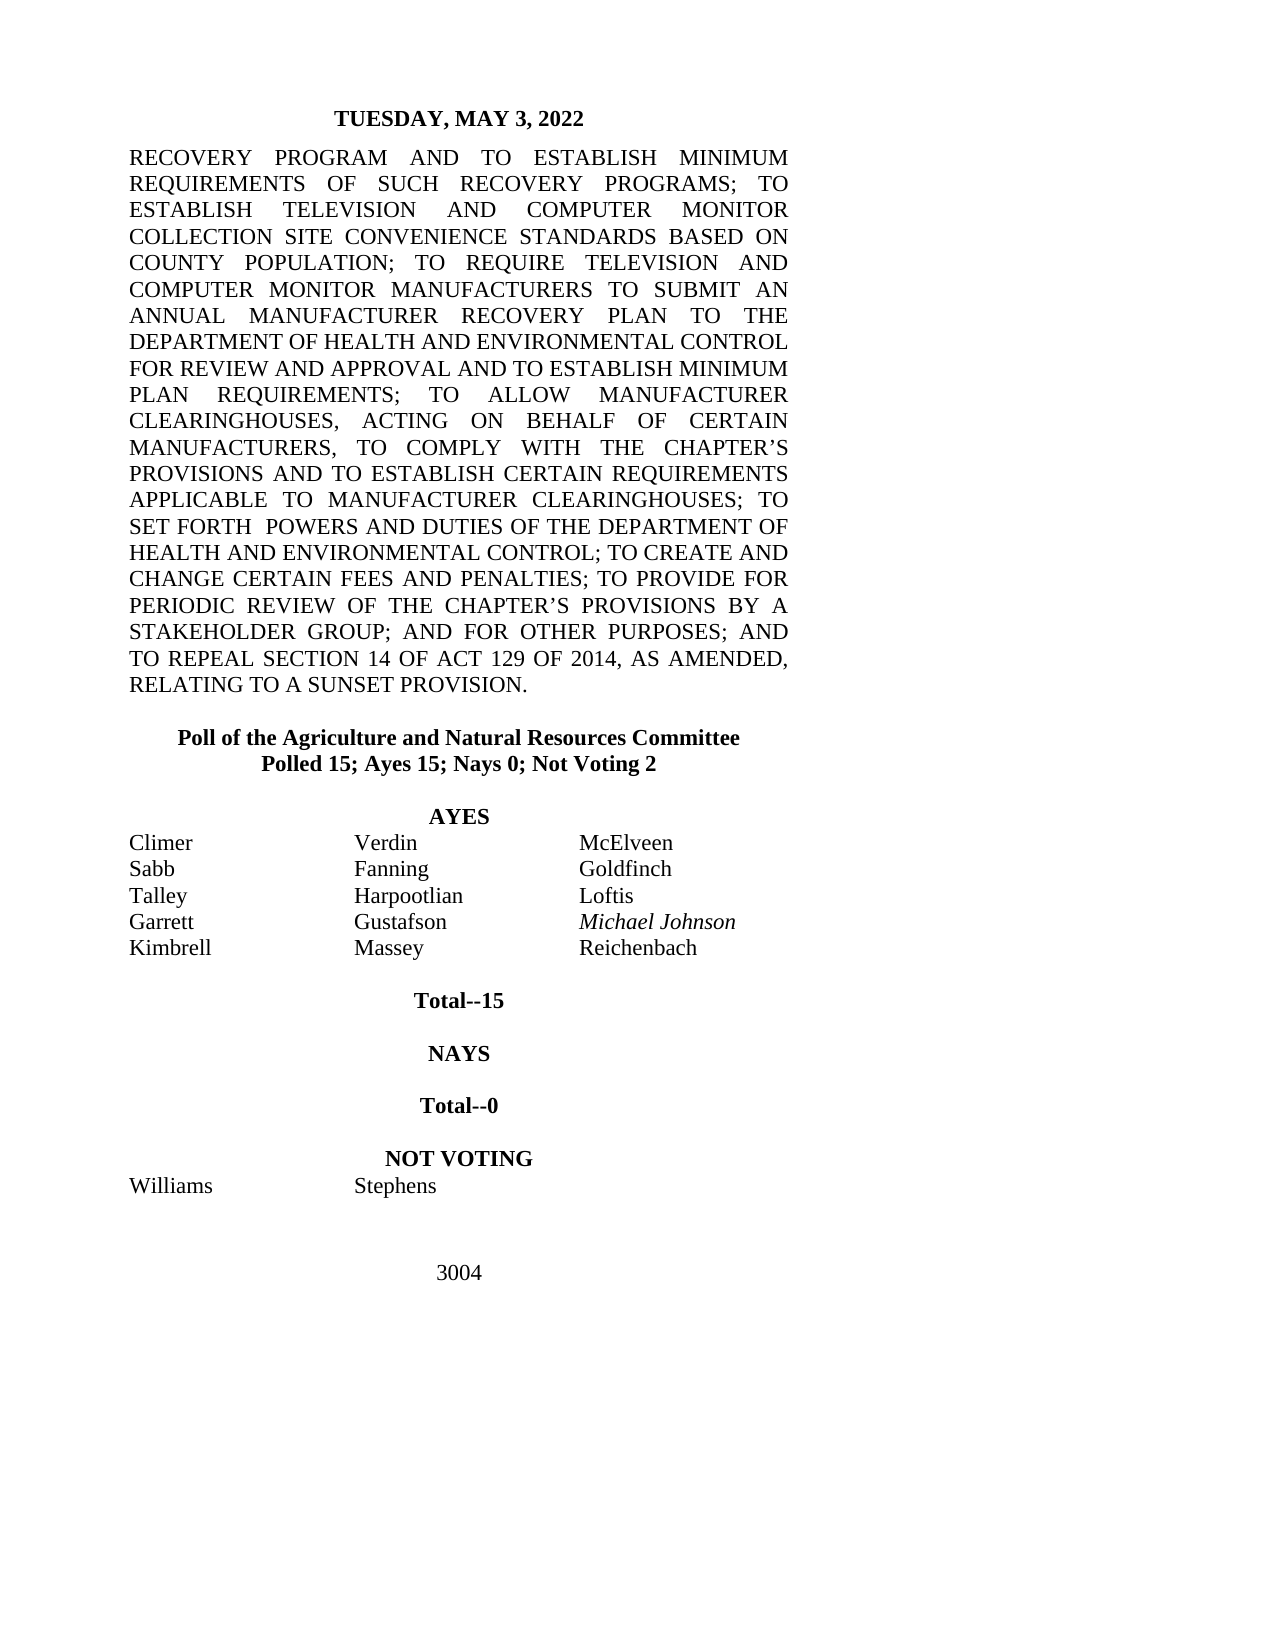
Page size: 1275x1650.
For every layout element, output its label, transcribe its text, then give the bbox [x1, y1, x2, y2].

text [129, 144, 789, 697]
text AYES [129, 803, 789, 829]
text Talley Harpootlian Loftis [129, 882, 789, 908]
text Climer Verdin McElveen [129, 829, 789, 855]
text NOT VOTING [129, 1145, 789, 1172]
text Sabb Fanning Goldfinch [129, 855, 789, 882]
text Total--0 [129, 1093, 789, 1119]
text NAYS [129, 1040, 789, 1066]
text Williams Stephens [129, 1172, 789, 1198]
text Polled 15; Ayes 15; Nays 0; Not Voting 2 [129, 750, 789, 776]
text Poll of the Agriculture and Natural Resources Committee [129, 724, 789, 750]
text Kimbrell Massey Reichenbach [129, 934, 789, 961]
text Total--15 [129, 987, 789, 1013]
text Garrett Gustafson Michael Johnson [129, 908, 789, 934]
